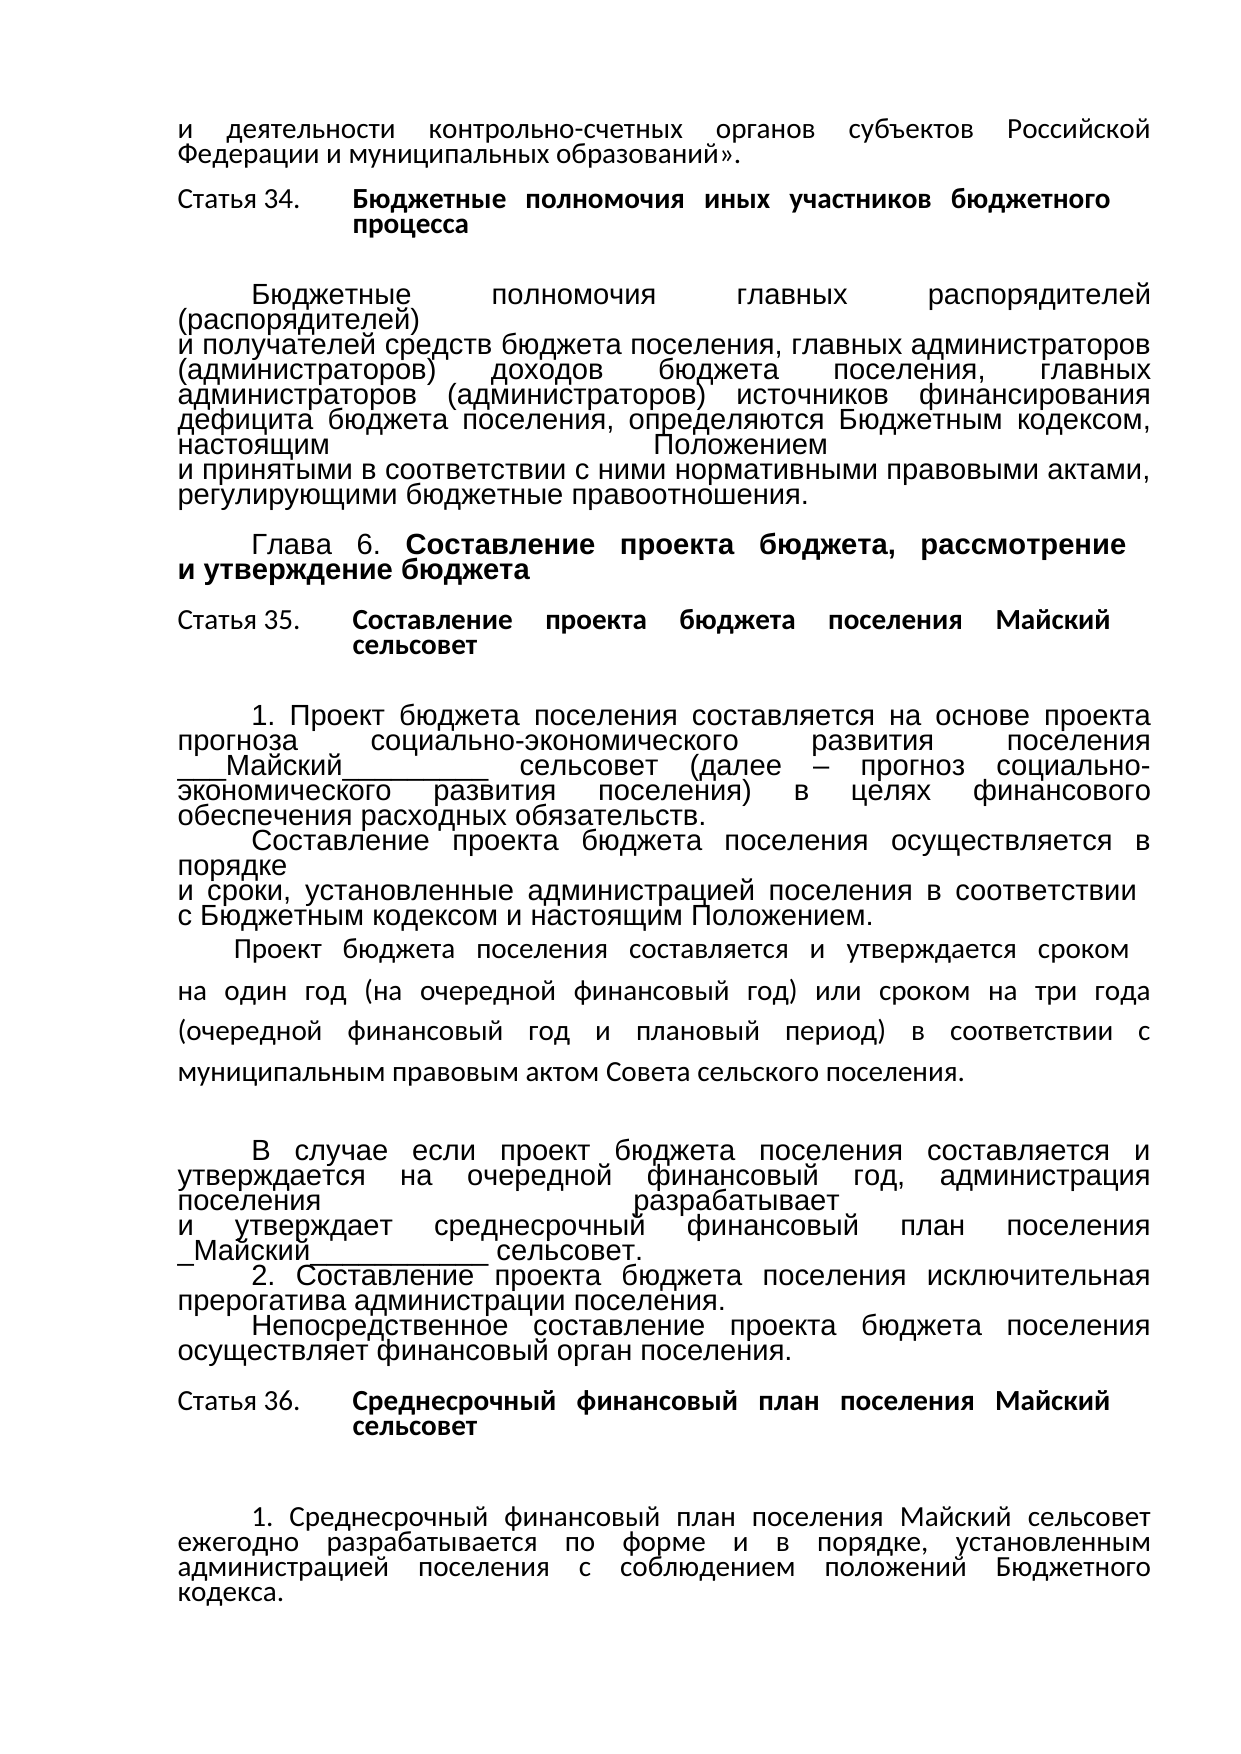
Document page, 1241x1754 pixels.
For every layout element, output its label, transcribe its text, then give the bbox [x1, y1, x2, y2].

text 2. Составление проекта бюджета поселения исключительная прерогатива администрации поселения. [177, 1265, 1152, 1315]
text Составление проекта бюджета поселения осуществляется в порядке и сроки, установленные администрацией поселения в соответствии с Бюджетным кодексом и настоящим Положением. [177, 831, 1152, 931]
table_header Статья 36. [166, 1390, 341, 1461]
text Бюджетные полномочия главных распорядителей (распорядителей) и получателей средств бюджета поселения, главных администраторов (администраторов) доходов бюджета поселения, главных администраторов (администраторов) источников финансирования дефицита бюджета поселения, определяются Бюджетным кодексом, настоящим Положением и принятыми в соответствии с ними нормативными правовыми актами, регулирующими бюджетные правоотношения. [177, 285, 1152, 510]
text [177, 118, 1152, 168]
text Глава 6. Составление проекта бюджета, рассмотрение и утверждение бюджета [177, 535, 1152, 585]
table_header Составление проекта бюджета поселения Майский сельсовет [341, 610, 1122, 681]
text 1. Проект бюджета поселения составляется на основе проекта прогноза социально-экономического развития поселения ___Майский_________ сельсовет (далее – прогноз социально-экономического развития поселения) в целях финансового обеспечения расходных обязательств. [177, 706, 1152, 831]
text В случае если проект бюджета поселения составляется и утверждается на очередной финансовый год, администрация поселения разрабатывает и утверждает среднесрочный финансовый план поселения _Майский___________ сельсовет. [177, 1140, 1152, 1265]
table_header Среднесрочный финансовый план поселения Майский сельсовет [341, 1390, 1122, 1461]
text Проект бюджета поселения составляется и утверждается сроком на один год (на очередной финансовый год) или сроком на три года (очередной финансовый год и плановый период) в соответствии с муниципальным правовым актом Совета сельского поселения. [177, 931, 1152, 1089]
text 1. Среднесрочный финансовый план поселения Майский сельсовет ежегодно разрабатывается по форме и в порядке, установленным администрацией поселения с соблюдением положений Бюджетного кодекса. [177, 1507, 1152, 1607]
text Непосредственное составление проекта бюджета поселения осуществляет финансовый орган поселения. [177, 1315, 1152, 1365]
table_header Статья 35. [166, 610, 341, 681]
table_header Бюджетные полномочия иных участников бюджетного процесса [341, 189, 1122, 260]
table_header Статья 34. [166, 189, 341, 260]
